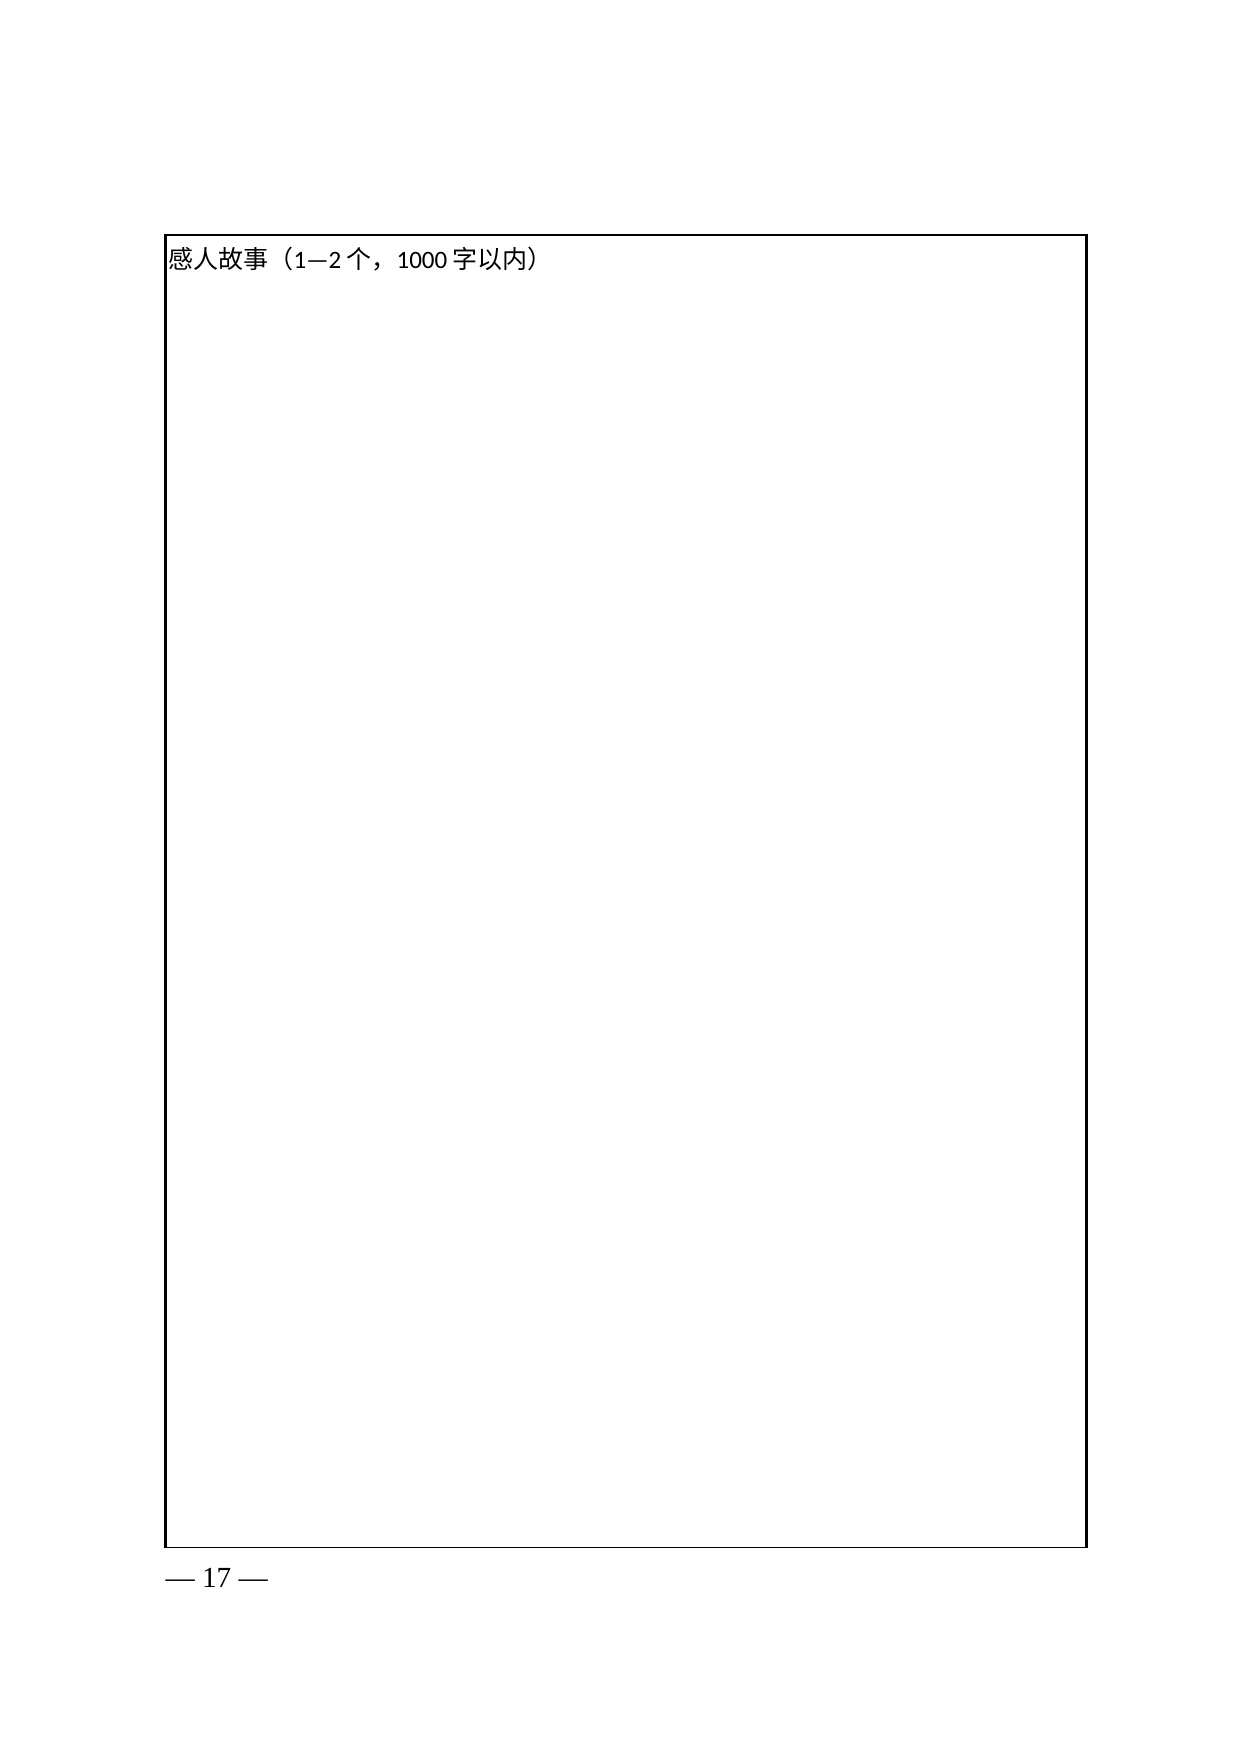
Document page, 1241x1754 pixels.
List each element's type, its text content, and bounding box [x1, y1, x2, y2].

table_cell 感人故事（1—2个，1000字以内） [167, 236, 1085, 1547]
